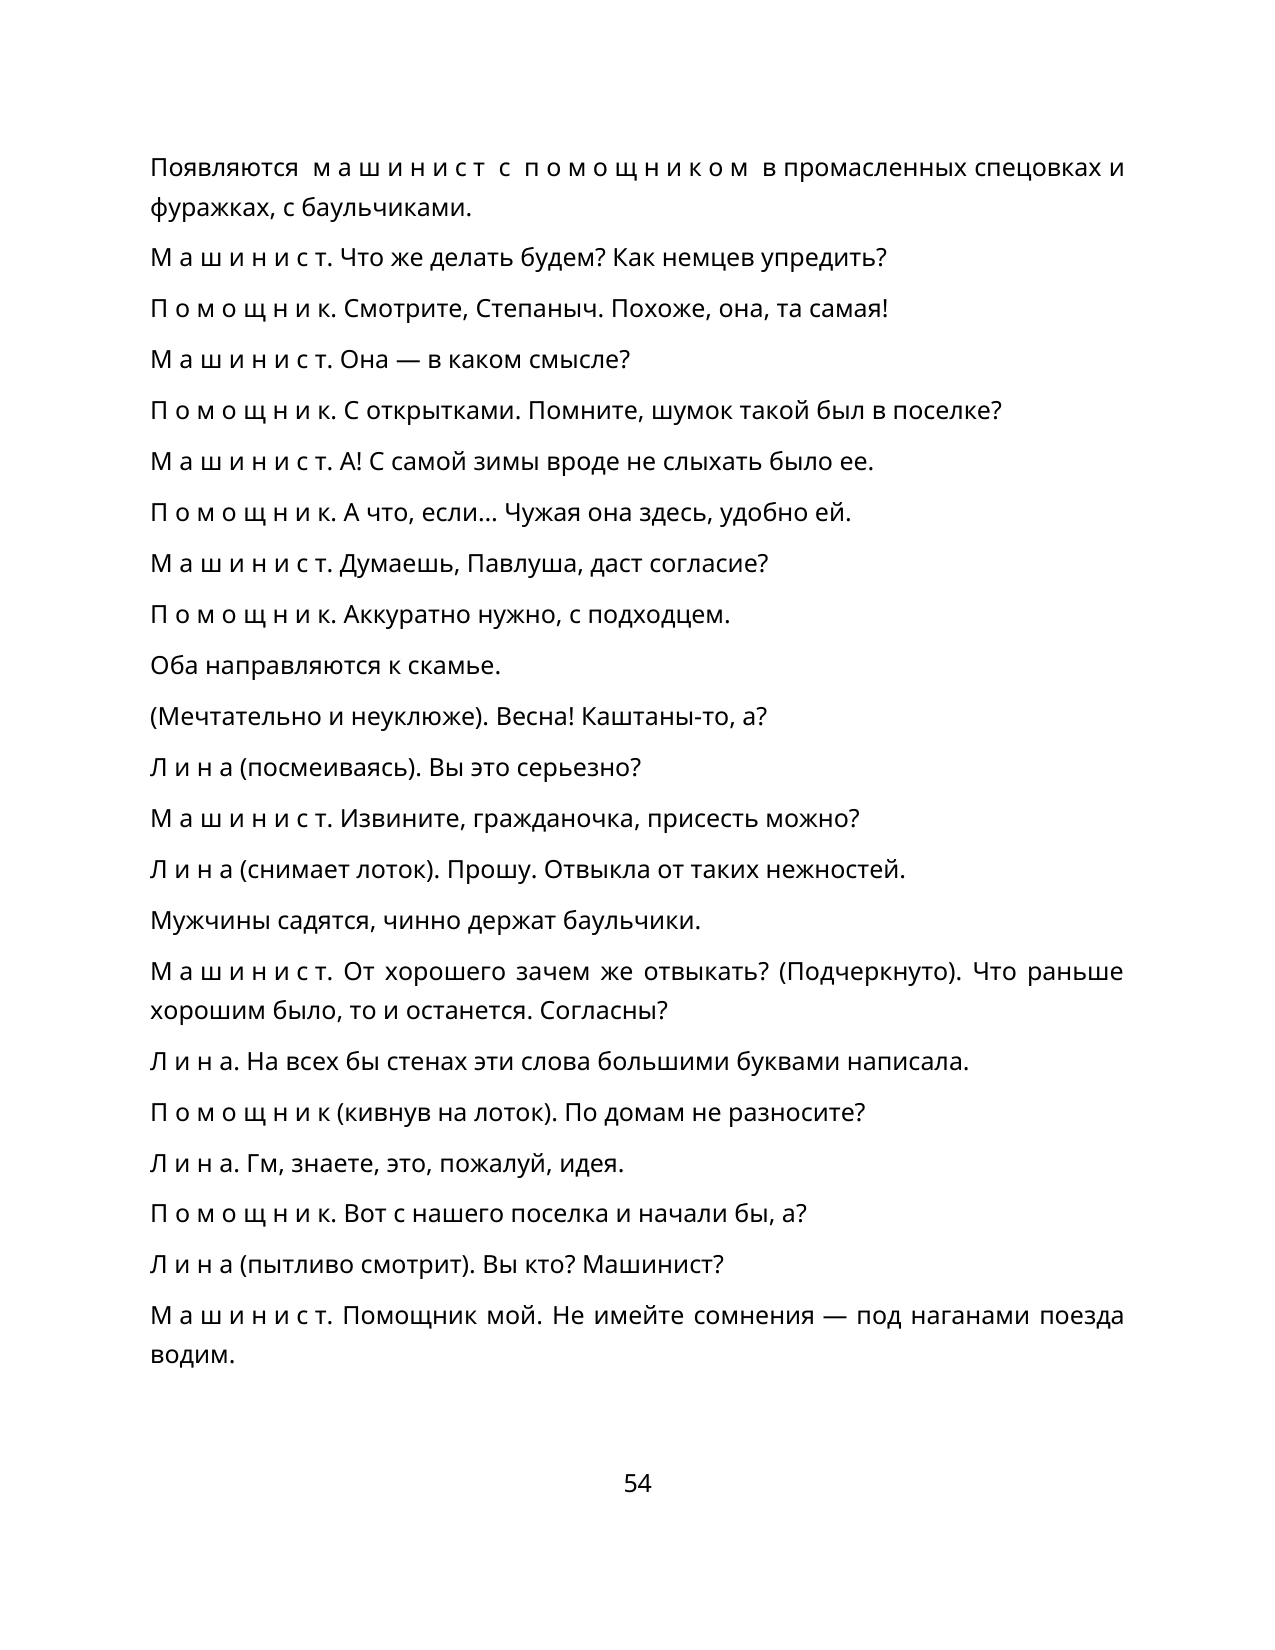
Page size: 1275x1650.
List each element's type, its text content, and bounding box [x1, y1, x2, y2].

text М а ш и н и с т. Помощник мой. Не имейте сомнения — под наганами поезда водим. [150, 1298, 1125, 1371]
text (Мечтательно и неуклюже). Весна! Каштаны-то, а? [150, 698, 1125, 733]
text П о м о щ н и к (кивнув на лоток). По домам не разносите? [150, 1094, 1125, 1128]
text Мужчины садятся, чинно держат баульчики. [150, 902, 1125, 936]
text М а ш и н и с т. Думаешь, Павлуша, даст согласие? [150, 546, 1125, 580]
text М а ш и н и с т. А! С самой зимы вроде не слыхать было ее. [150, 444, 1125, 478]
text Появляются м а ш и н и с т с п о м о щ н и к о м в промасленных спецовках и фуражках, с баульчиками. [150, 150, 1125, 223]
text П о м о щ н и к. Смотрите, Степаныч. Похоже, она, та самая! [150, 291, 1125, 325]
text Л и н а (пытливо смотрит). Вы кто? Машинист? [150, 1247, 1125, 1281]
text М а ш и н и с т. Извините, гражданочка, присесть можно? [150, 800, 1125, 834]
text М а ш и н и с т. Она — в каком смысле? [150, 342, 1125, 376]
text Оба направляются к скамье. [150, 648, 1125, 682]
text М а ш и н и с т. От хорошего зачем же отвыкать? (Подчеркнуто). Что раньше хорошим было, то и останется. Согласны? [150, 953, 1125, 1026]
text П о м о щ н и к. Аккуратно нужно, с подходцем. [150, 597, 1125, 631]
text П о м о щ н и к. С открытками. Помните, шумок такой был в поселке? [150, 393, 1125, 427]
text Л и н а (посмеиваясь). Вы это серьезно? [150, 749, 1125, 783]
text Л и н а. Гм, знаете, это, пожалуй, идея. [150, 1145, 1125, 1179]
text П о м о щ н и к. Вот с нашего поселка и начали бы, а? [150, 1196, 1125, 1230]
text Л и н а. На всех бы стенах эти слова большими буквами написала. [150, 1043, 1125, 1077]
text Л и н а (снимает лоток). Прошу. Отвыкла от таких нежностей. [150, 851, 1125, 885]
text М а ш и н и с т. Что же делать будем? Как немцев упредить? [150, 240, 1125, 274]
text П о м о щ н и к. А что, если… Чужая она здесь, удобно ей. [150, 495, 1125, 529]
